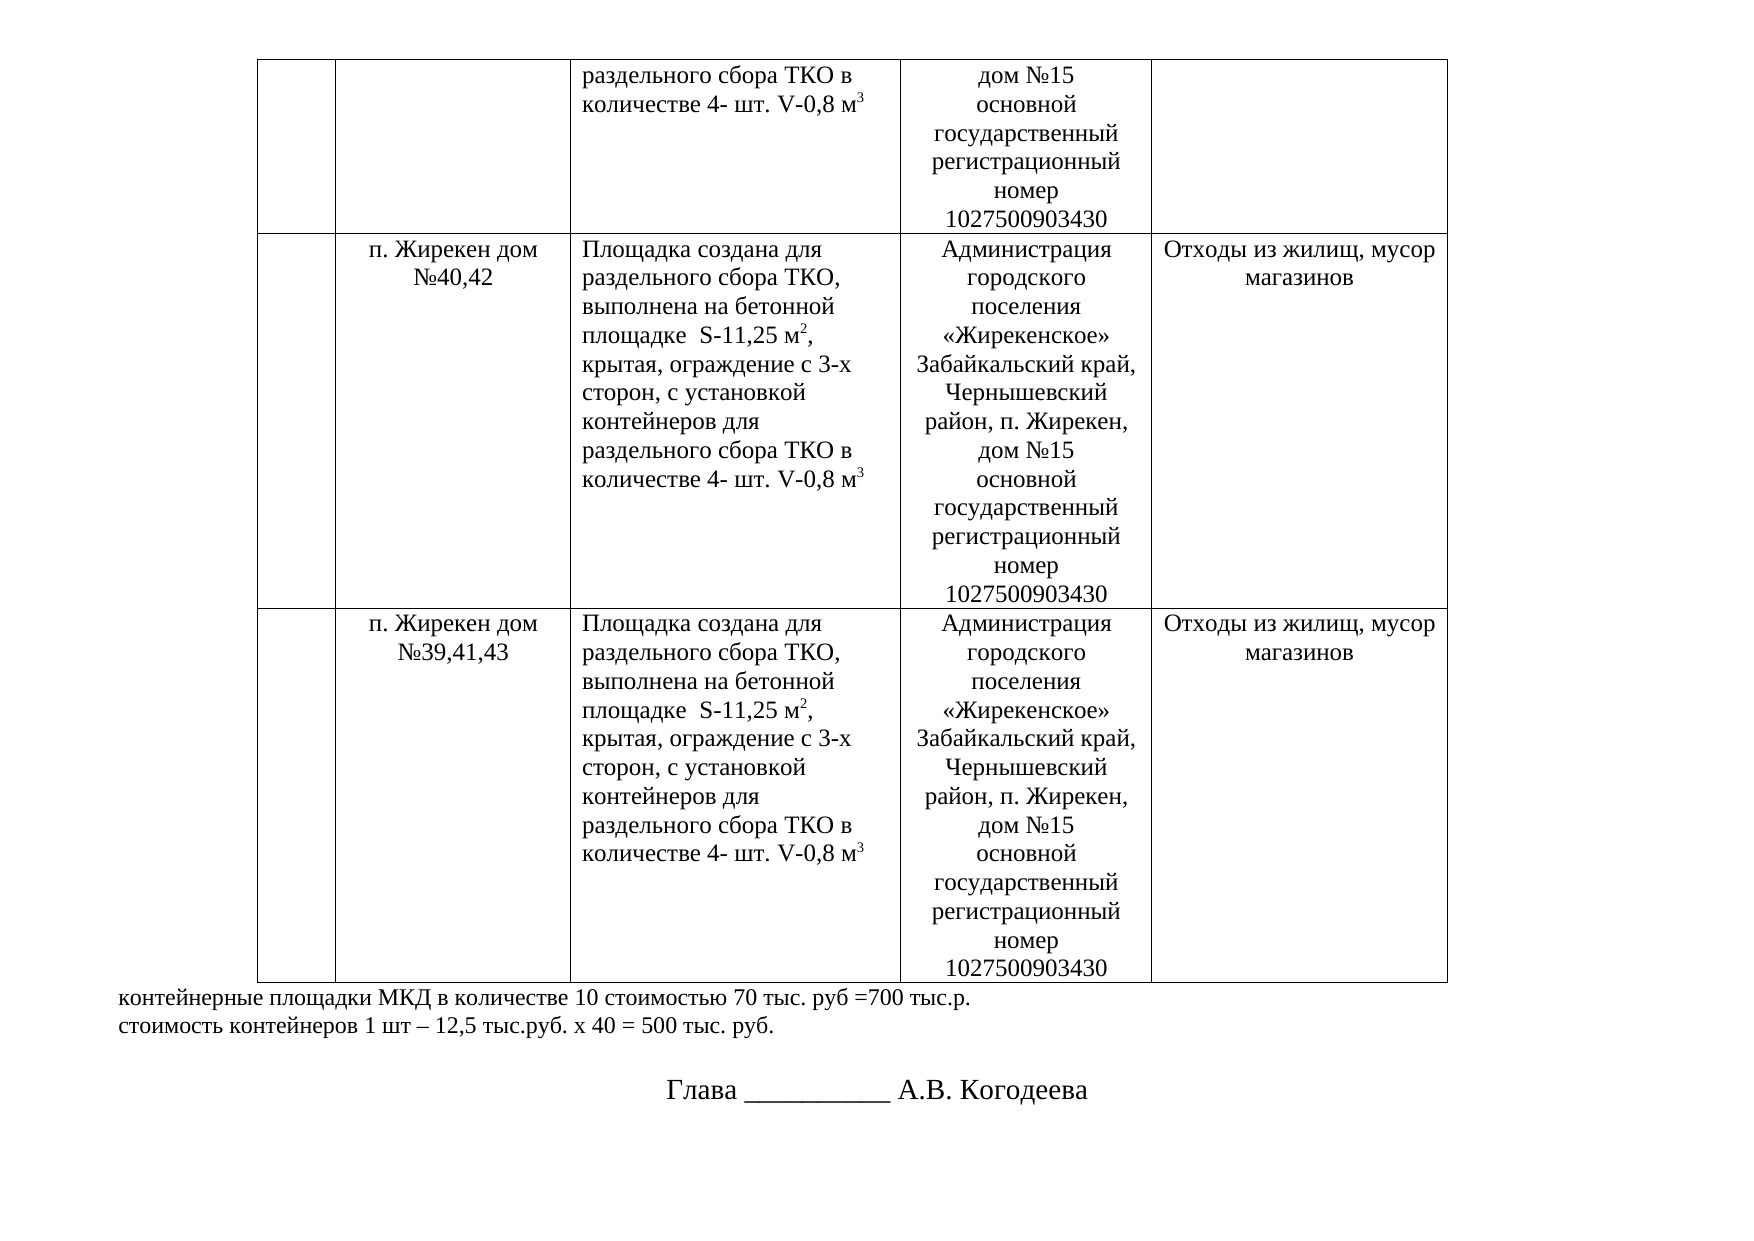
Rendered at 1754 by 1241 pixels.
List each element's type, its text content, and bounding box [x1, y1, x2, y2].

table_cell [258, 234, 335, 607]
table_cell п. Жирекен дом №39,41,43 [336, 609, 570, 982]
text Глава __________ А.В. Когодеева [118, 1072, 1636, 1106]
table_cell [1152, 60, 1447, 233]
table_cell п. Жирекен дом №40,42 [336, 234, 570, 607]
table_cell [258, 609, 335, 982]
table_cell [336, 60, 570, 233]
table_cell Отходы из жилищ, мусор магазинов [1152, 609, 1447, 982]
text контейнерные площадки МКД в количестве 10 стоимостью 70 тыс. руб =700 тыс.р. стоимость контейнеров 1 шт – 12,5 тыс.руб. х 40 = 500 тыс. руб. [775, 983, 1636, 1038]
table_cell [901, 60, 1151, 233]
table_cell [258, 60, 335, 233]
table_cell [571, 60, 900, 233]
table_cell Отходы из жилищ, мусор магазинов [1152, 234, 1447, 607]
